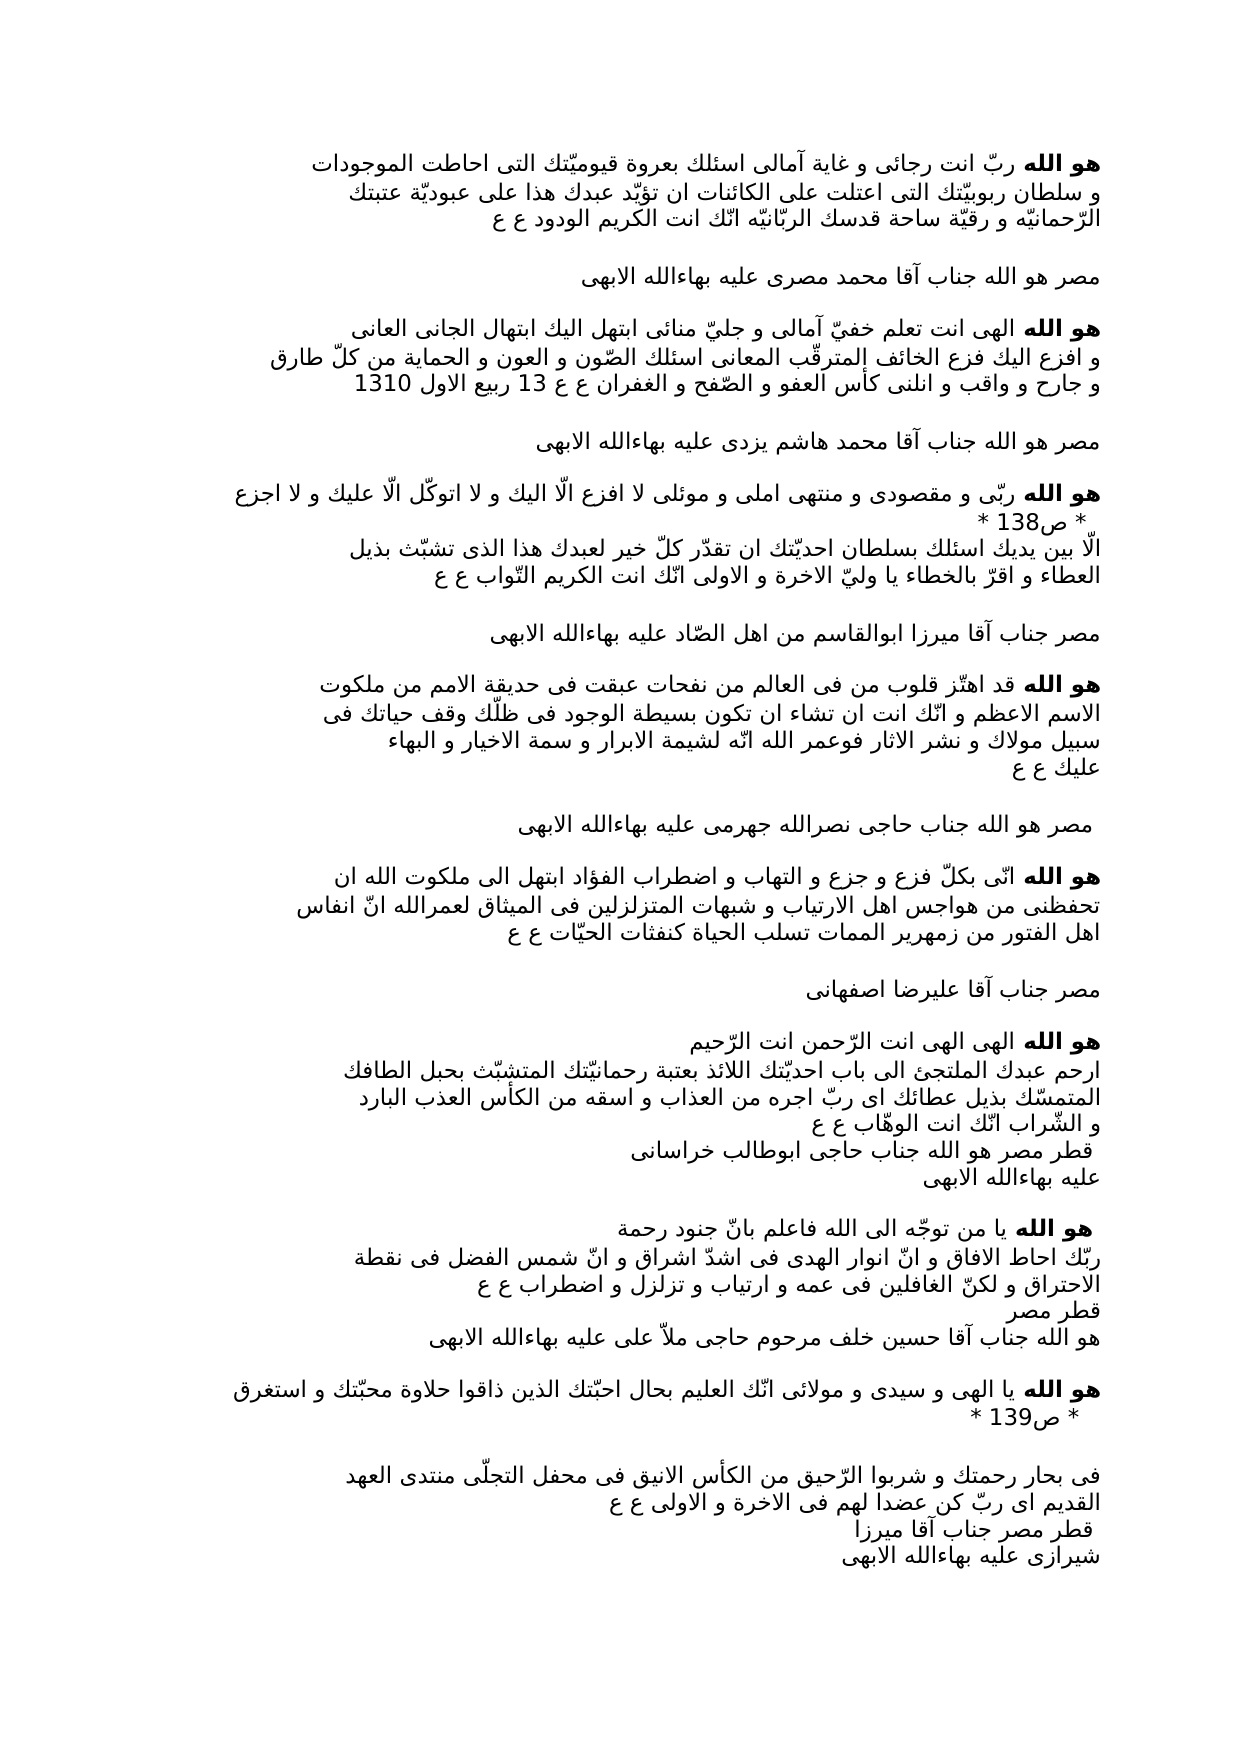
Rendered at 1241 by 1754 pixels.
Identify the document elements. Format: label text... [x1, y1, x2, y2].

text و جارح و واقب و انلنى كأس العفو و الصّفح و الغفران ع ع 13 ربيع الاول 1310 [139, 370, 1101, 397]
subtitle هو الله الهى انت تعلم خفيّ آمالى و جليّ منائى ابتهل اليك ابتهال الجانى العانى [139, 315, 1101, 342]
text مصر هو الله جناب حاجى نصرالله جهرمى عليه بهاءالله الابهى [139, 812, 1101, 838]
text ربّك احاط الافاق و انّ انوار الهدى فى اشدّ اشراق و انّ شمس الفضل فى نقطة [139, 1244, 1101, 1271]
text سبيل مولاك و نشر الاثار فوعمر الله انّه لشيمة الابرار و سمة الاخيار و البهاء [139, 727, 1101, 754]
text ارحم عبدك الملتجئ الى باب احديّتك اللائذ بعتبة رحمانيّتك المتشبّث بحبل الطافك [139, 1057, 1101, 1084]
subtitle هو الله ربّ انت رجائى و غاية آمالى اسئلك بعروة قيوميّتك التى احاطت الموجودات [139, 150, 1101, 177]
text الرّحمانيّه و رقيّة ساحة قدسك الربّانيّه انّك انت الكريم الودود ع ع [139, 205, 1101, 232]
text العطاء و اقرّ بالخطاء يا وليّ الاخرة و الاولى انّك انت الكريم التّواب ع ع [139, 562, 1101, 589]
text قطر مصر جناب آقا ميرزا [139, 1516, 1101, 1542]
text و سلطان ربوبيّتك التى اعتلت على الكائنات ان تؤيّد عبدك هذا على عبوديّة عتبتك [139, 179, 1101, 205]
text * ص139 * [139, 1404, 1101, 1431]
text مصر هو الله جناب آقا محمد مصرى عليه بهاءالله الابهى [139, 263, 1101, 290]
text شيرازى عليه بهاءالله الابهى [139, 1542, 1101, 1569]
text قطر مصر [139, 1297, 1101, 1324]
subtitle هو الله ربّى و مقصودى و منتهى املى و موئلى لا افزع الّا اليك و لا اتوكّل الّا عليك و لا اجزع [139, 480, 1101, 507]
text * ص138 * [139, 509, 1101, 535]
text الاسم الاعظم و انّك انت ان تشاء ان تكون بسيطة الوجود فى ظلّك وقف حياتك فى [139, 700, 1101, 727]
text قطر مصر هو الله جناب حاجى ابوطالب خراسانى [139, 1137, 1101, 1164]
text و الشّراب انّك انت الوهّاب ع ع [139, 1110, 1101, 1137]
text المتمسّك بذيل عطائك اى ربّ اجره من العذاب و اسقه من الكأس العذب البارد [139, 1084, 1101, 1110]
text مصر جناب آقا ميرزا ابوالقاسم من اهل الصّاد عليه بهاءالله الابهى [139, 620, 1101, 647]
text و افزع اليك فزع الخائف المترقّب المعانى اسئلك الصّون و العون و الحماية من كلّ طارق [139, 344, 1101, 370]
text اهل الفتور من زمهرير الممات تسلب الحياة كنفثات الحيّات ع ع [139, 919, 1101, 945]
text القديم اى ربّ كن عضدا لهم فى الاخرة و الاولى ع ع [139, 1489, 1101, 1516]
subtitle هو الله قد اهتّز قلوب من فى العالم من نفحات عبقت فى حديقة الامم من ملكوت [139, 672, 1101, 698]
subtitle هو الله يا الهى و سيدى و مولائى انّك العليم بحال احبّتك الذين ذاقوا حلاوة محبّتك و استغرق [139, 1376, 1101, 1402]
text هو الله جناب آقا حسين خلف مرحوم حاجى ملاّ على عليه بهاءالله الابهى [139, 1324, 1101, 1351]
text عليه بهاءالله الابهى [139, 1164, 1101, 1190]
subtitle هو الله الهى الهى انت الرّحمن انت الرّحيم [139, 1028, 1101, 1055]
text عليك ع ع [139, 754, 1101, 780]
text مصر هو الله جناب آقا محمد هاشم يزدى عليه بهاءالله الابهى [139, 428, 1101, 455]
text الّا بين يديك اسئلك بسلطان احديّتك ان تقدّر كلّ خير لعبدك هذا الذى تشبّث بذيل [139, 535, 1101, 562]
subtitle هو الله يا من توجّه الى الله فاعلم بانّ جنود رحمة [139, 1215, 1101, 1242]
text فى بحار رحمتك و شربوا الرّحيق من الكأس الانيق فى محفل التجلّى منتدى العهد [139, 1462, 1101, 1489]
text تحفظنى من هواجس اهل الارتياب و شبهات المتزلزلين فى الميثاق لعمرالله انّ انفاس [139, 892, 1101, 919]
text مصر جناب آقا عليرضا اصفهانى [139, 977, 1101, 1003]
subtitle هو الله انّى بكلّ فزع و جزع و التهاب و اضطراب الفؤاد ابتهل الى ملكوت الله ان [139, 863, 1101, 890]
text الاحتراق و لكنّ الغافلين فى عمه و ارتياب و تزلزل و اضطراب ع ع [139, 1271, 1101, 1297]
